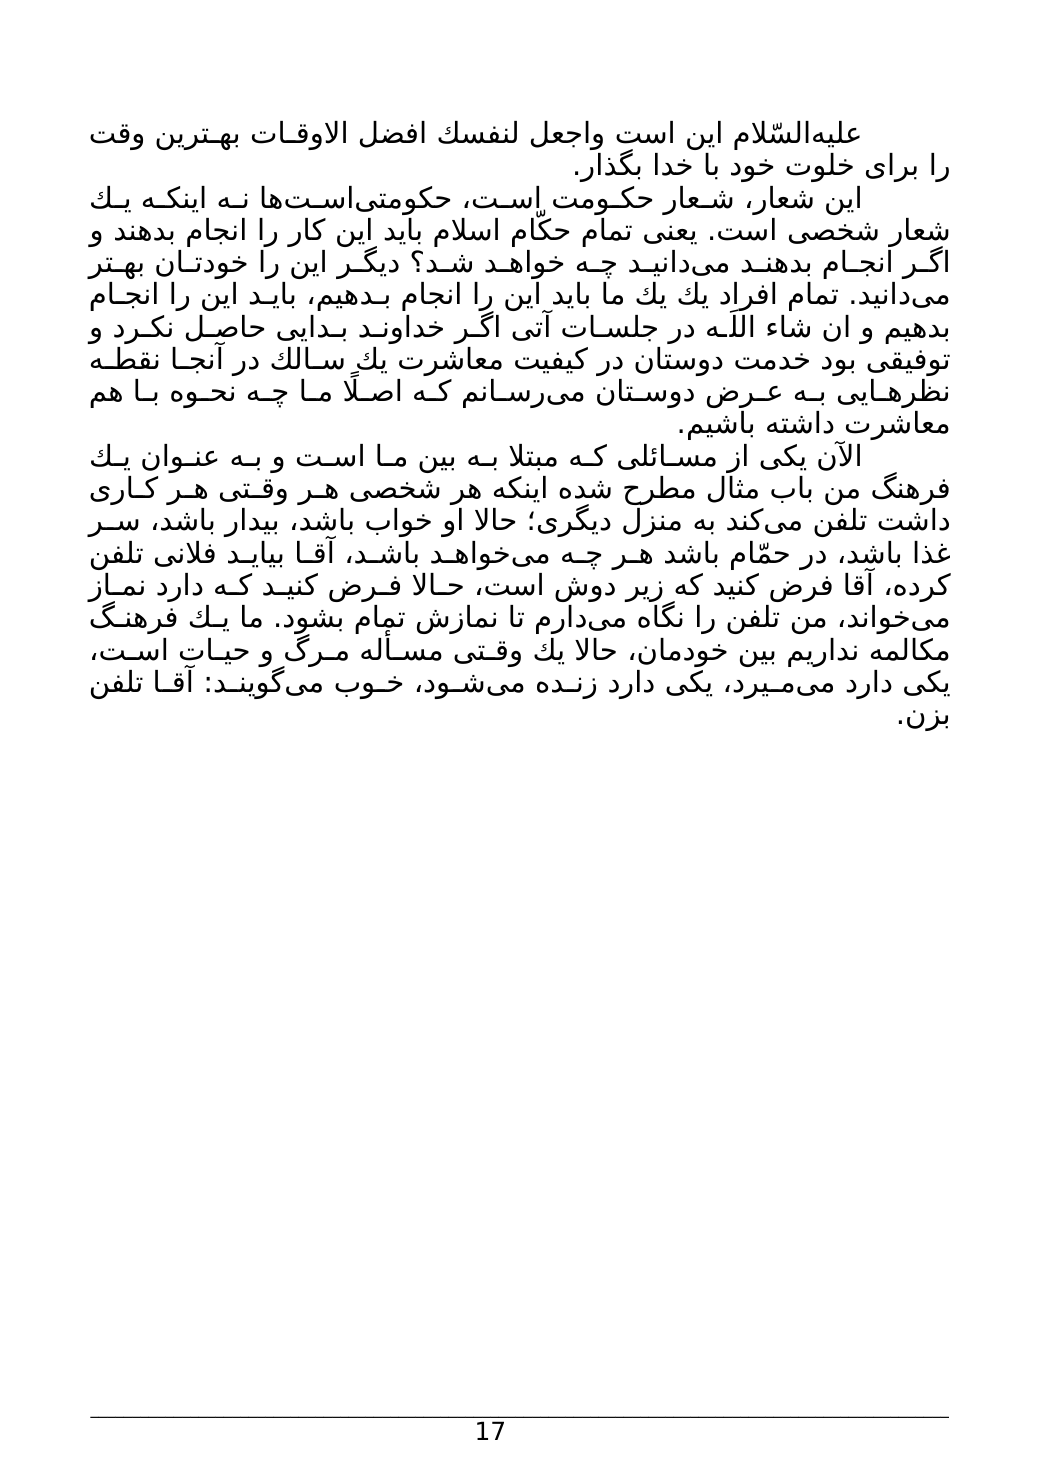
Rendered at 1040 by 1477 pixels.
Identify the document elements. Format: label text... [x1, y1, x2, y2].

text علیه‌السّلام این است‌ واجعل لنفسك افضل الاوقات‌ بهترین وقت را برای خلوت خود با خدا بگذار. [89, 118, 951, 183]
text این شعار، شعار حكومت است، حكومتی‌است‌ها نه اینكه یك شعار شخصی است. یعنی تمام حكّام اسلام باید این كار را انجام بدهند و اگر انجام بدهند می‌دانید چه خواهد شد؟ دیگر این را خودتان بهتر می‌دانید. تمام افراد یك یك ما باید این را انجام بدهیم، باید این را انجام بدهیم و ان شاء اللَه در جلسات آتی اگر خداوند بدایی حاصل نكرد و توفیقی بود خدمت دوستان در كیفیت معاشرت یك سالك در آنجا نقطه نظرهایی به عرض دوستان می‌رسانم كه اصلًا ما چه نحوه با هم معاشرت داشته باشیم. [89, 183, 951, 441]
text الآن یكی از مسائلی كه مبتلا به بین ما است و به عنوان یك فرهنگ من باب مثال مطرح شده اینكه هر شخصی هر وقتی هر كاری داشت تلفن می‌كند به منزل دیگری؛ حالا او خواب باشد، بیدار باشد، سر غذا باشد، در حمّام باشد هر چه می‌خواهد باشد، آقا بیاید فلانی تلفن كرده، آقا فرض كنید كه زیر دوش است، حالا فرض كنید كه دارد نماز می‌خواند، من تلفن را نگاه می‌دارم تا نمازش تمام بشود. ما یك فرهنگ مكالمه نداریم بین خودمان، حالا یك وقتی مسأله مرگ و حیات است، یكی دارد می‌میرد، یكی دارد زنده می‌شود، خوب می‌گویند: آقا تلفن بزن. [89, 441, 951, 731]
